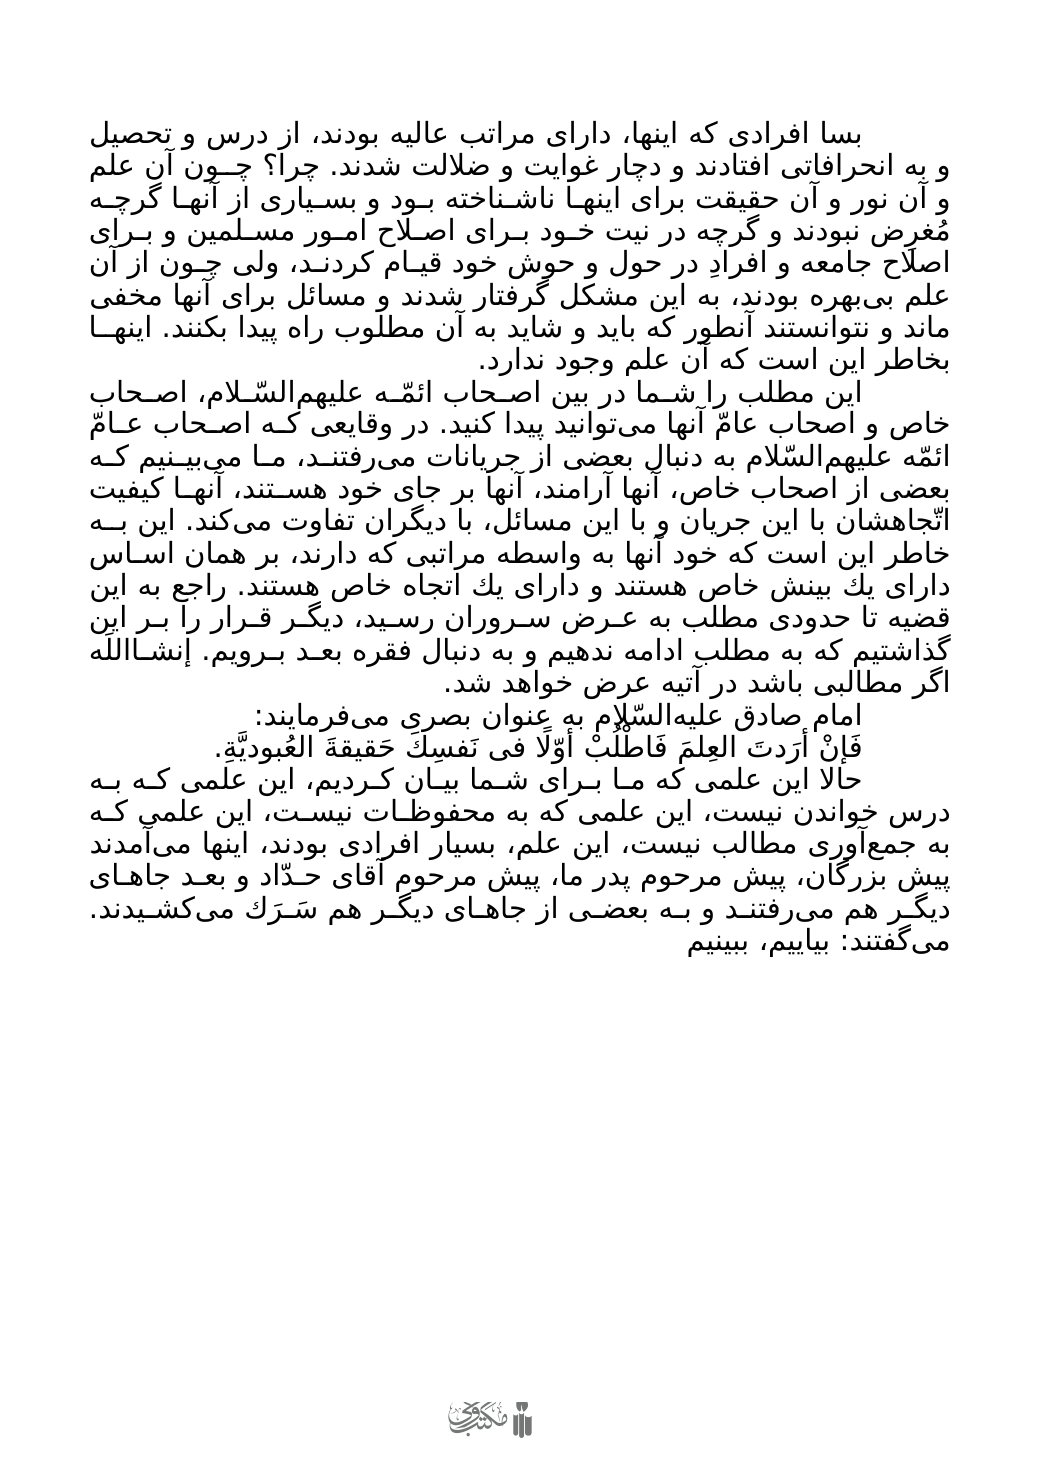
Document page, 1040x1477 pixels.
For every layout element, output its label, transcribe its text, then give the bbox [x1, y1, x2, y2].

text این مطلب را شما در بین اصحاب ائمّه علیهم‌السّلام، اصحاب خاص و اصحاب عامّ آنها می‌توانید پیدا كنید. در وقایعی كه اصحاب عامّ ائمّه علیهم‌السّلام به دنبال بعضی از جریانات می‌رفتند، ما می‌بینیم كه بعضی از اصحاب خاص، آنها آرامند، آنها بر جای خود هستند، آنها كیفیت اتّجاهشان با این جریان و با این مسائل، با دیگران تفاوت می‌كند. این به خاطر این است كه خود آنها به واسطه مراتبی كه دارند، بر همان اساس دارای یك بینش خاص هستند و دارای یك اتجاه خاص هستند. راجع به این قضیه تا حدودی مطلب به عرض سروران رسید، دیگر قرار را بر این گذاشتیم كه به مطلب ادامه ندهیم و به دنبال فقره بعد برویم. إنشااللَه اگر مطالبی باشد در آتیه عرض خواهد شد. [89, 376, 951, 699]
text بسا افرادی كه اینها، دارای مراتب عالیه بودند، از درس و تحصیل و به انحرافاتی افتادند و دچار غوایت و ضلالت شدند. چرا؟ چون آن علم و آن نور و آن حقیقت برای اینها ناشناخته بود و بسیاری از آنها گرچه مُغرِض نبودند و گرچه در نیت خود برای اصلاح امور مسلمین و برای اصلاح جامعه و افرادِ در حول و حوش خود قیام كردند، ولی چون از آن علم بی‌بهره بودند، به این مشكل گرفتار شدند و مسائل برای آنها مخفی ماند و نتوانستند آنطور كه باید و شاید به آن مطلوب راه پیدا بكنند. اینها بخاطر این است كه آن علم وجود ندارد. [89, 118, 951, 376]
picture [443, 1402, 537, 1438]
text حالا این علمی كه ما برای شما بیان كردیم، این علمی كه به درس خواندن نیست، این علمی كه به محفوظات نیست، این علمی كه به جمع‌آوری مطالب نیست، این علم، بسیار افرادی بودند، اینها می‌آمدند پیش بزرگان، پیش مرحوم پدر ما، پیش مرحوم آقای حدّاد و بعد جاهای دیگر هم می‌رفتند و به بعضی از جاهای دیگر هم سَرَك می‌كشیدند. می‌گفتند: بیاییم، ببینیم‌ [89, 763, 951, 957]
text فَإنْ أرَدتَ العِلمَ فَاطْلُبْ أوّلًا فى نَفسِكَ حَقيقةَ العُبوديَّةِ. [89, 731, 951, 763]
text امام صادق علیه‌السّلام به عنوان بصری می‌فرمایند: [89, 699, 951, 731]
